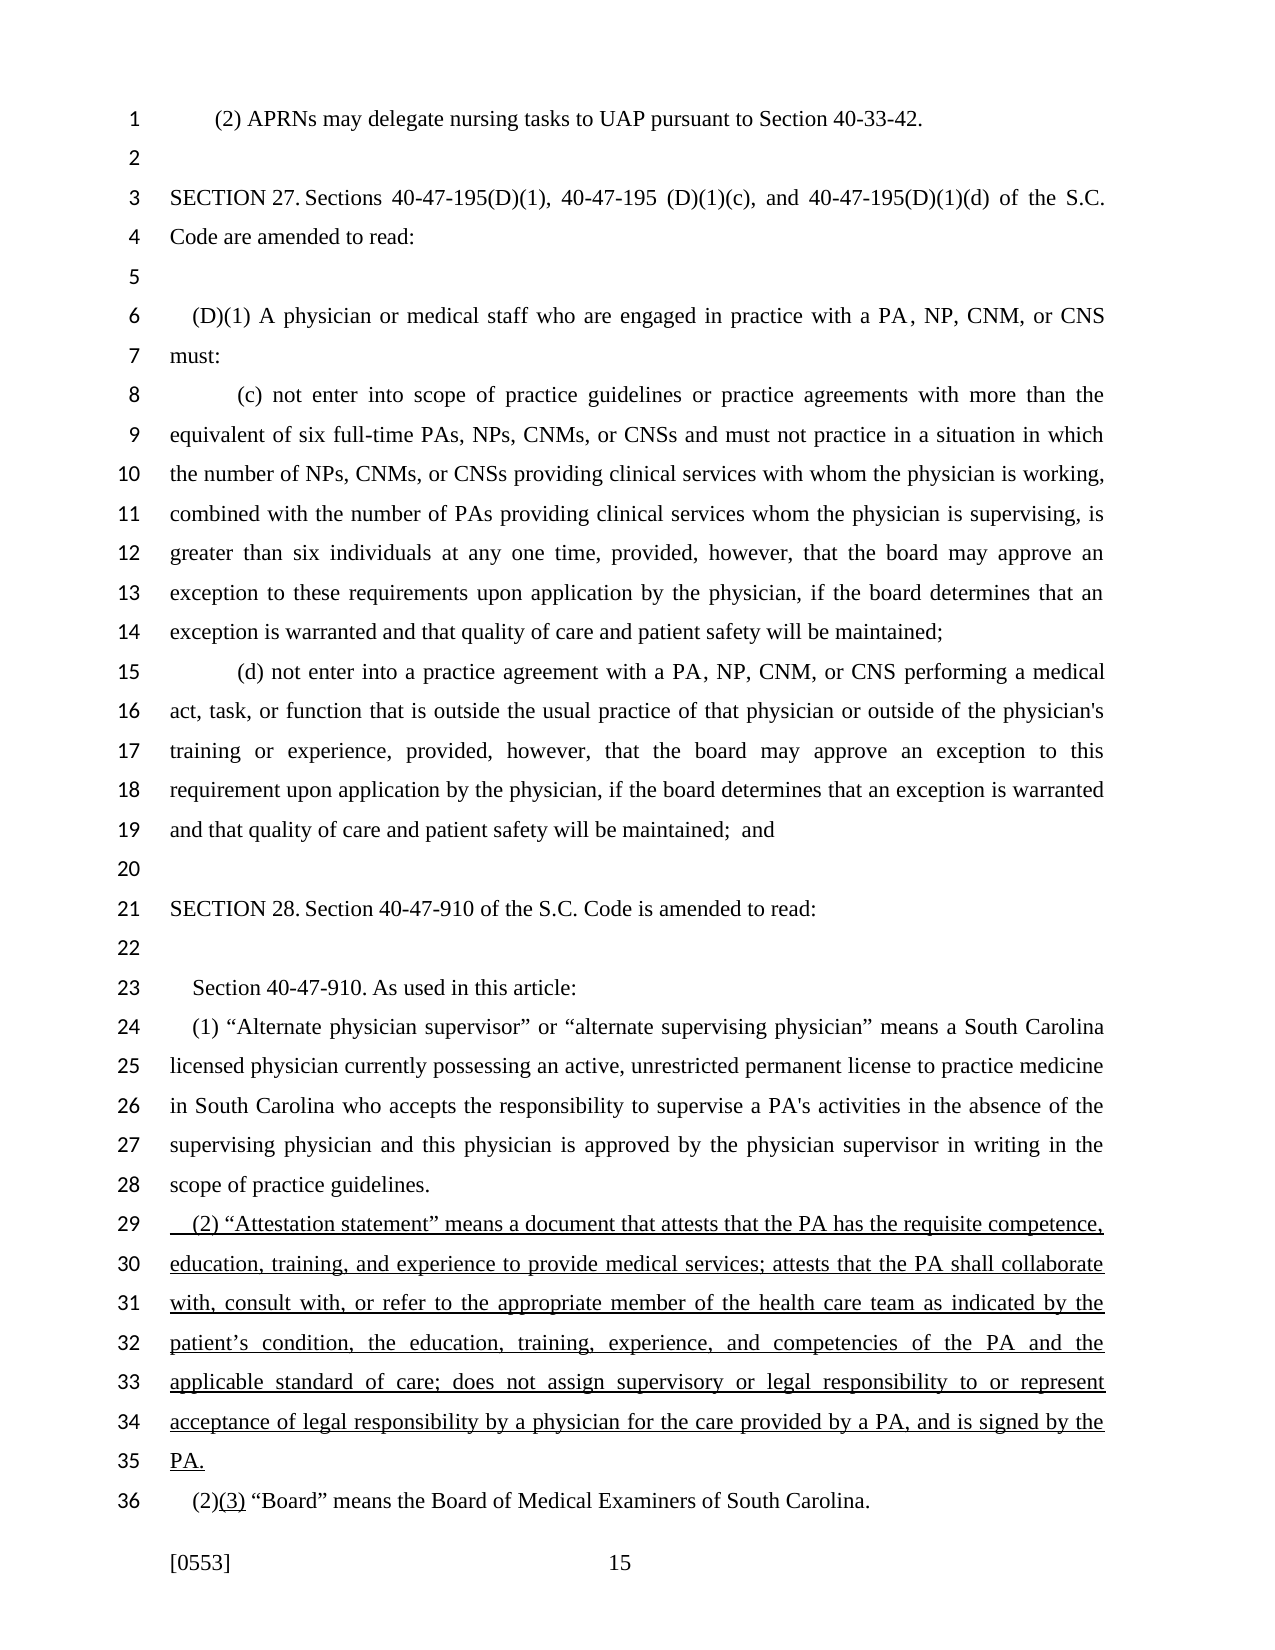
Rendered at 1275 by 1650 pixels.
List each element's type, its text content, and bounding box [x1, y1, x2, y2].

text (D)(1) A physician or medical staff who are engaged in practice with a PA, NP, CNM, or CNS must: [169, 302, 1106, 368]
text (c) not enter into scope of practice guidelines or practice agreements with more than the equivalent of six full‑time PAs, NPs, CNMs, or CNSs and must not practice in a situation in which the number of NPs, CNMs, or CNSs providing clinical services with whom the physician is working, combined with the number of PAs providing clinical services whom the physician is supervising, is greater than six individuals at any one time, provided, however, that the board may approve an exception to these requirements upon application by the physician, if the board determines that an exception is warranted and that quality of care and patient safety will be maintained; [169, 381, 1106, 644]
text (2) “Attestation statement” means a document that attests that the PA has the requisite competence, education, training, and experience to provide medical services; attests that the PA shall collaborate with, consult with, or refer to the appropriate member of the health care team as indicated by the patient’s condition, the education, training, experience, and competencies of the PA and the applicable standard of care; does not assign supervisory or legal responsibility to or represent acceptance of legal responsibility by a physician for the care provided by a PA, and is signed by the PA. [169, 1210, 1106, 1391]
text (d) not enter into a practice agreement with a PA, NP, CNM, or CNS performing a medical act, task, or function that is outside the usual practice of that physician or outside of the physician's training or experience, provided, however, that the board may approve an exception to this requirement upon application by the physician, if the board determines that an exception is warranted and that quality of care and patient safety will be maintained; and [169, 658, 1106, 842]
text (2) APRNs may delegate nursing tasks to UAP pursuant to Section 40-33-42. [169, 105, 1106, 131]
text (2)(3) “Board” means the Board of Medical Examiners of South Carolina. [169, 1487, 1106, 1513]
text (2) “Attestation statement” means a document that attests that the PA has the requisite competence, education, training, and experience to provide medical services; attests that the PA shall collaborate with, consult with, or refer to the appropriate member of the health care team as indicated by the patient’s condition, the education, training, experience, and competencies of the PA and the applicable standard of care; does not assign supervisory or legal responsibility to or represent acceptance of legal responsibility by a physician for the care provided by a PA, and is signed by the PA. [169, 1392, 1106, 1474]
text SECTION 28. Section 40-47-910 of the S.C. Code is amended to read: [169, 894, 1106, 921]
text Section 40-47-910. As used in this article: [169, 973, 1106, 1000]
text SECTION 27. Sections 40‑47‑195(D)(1), 40‑47‑195 (D)(1)(c), and 40‑47‑195(D)(1)(d) of the S.C. Code are amended to read: [169, 184, 1106, 250]
text (1) “Alternate physician supervisor” or “alternate supervising physician” means a South Carolina licensed physician currently possessing an active, unrestricted permanent license to practice medicine in South Carolina who accepts the responsibility to supervise a PA's activities in the absence of the supervising physician and this physician is approved by the physician supervisor in writing in the scope of practice guidelines. [169, 1013, 1106, 1197]
